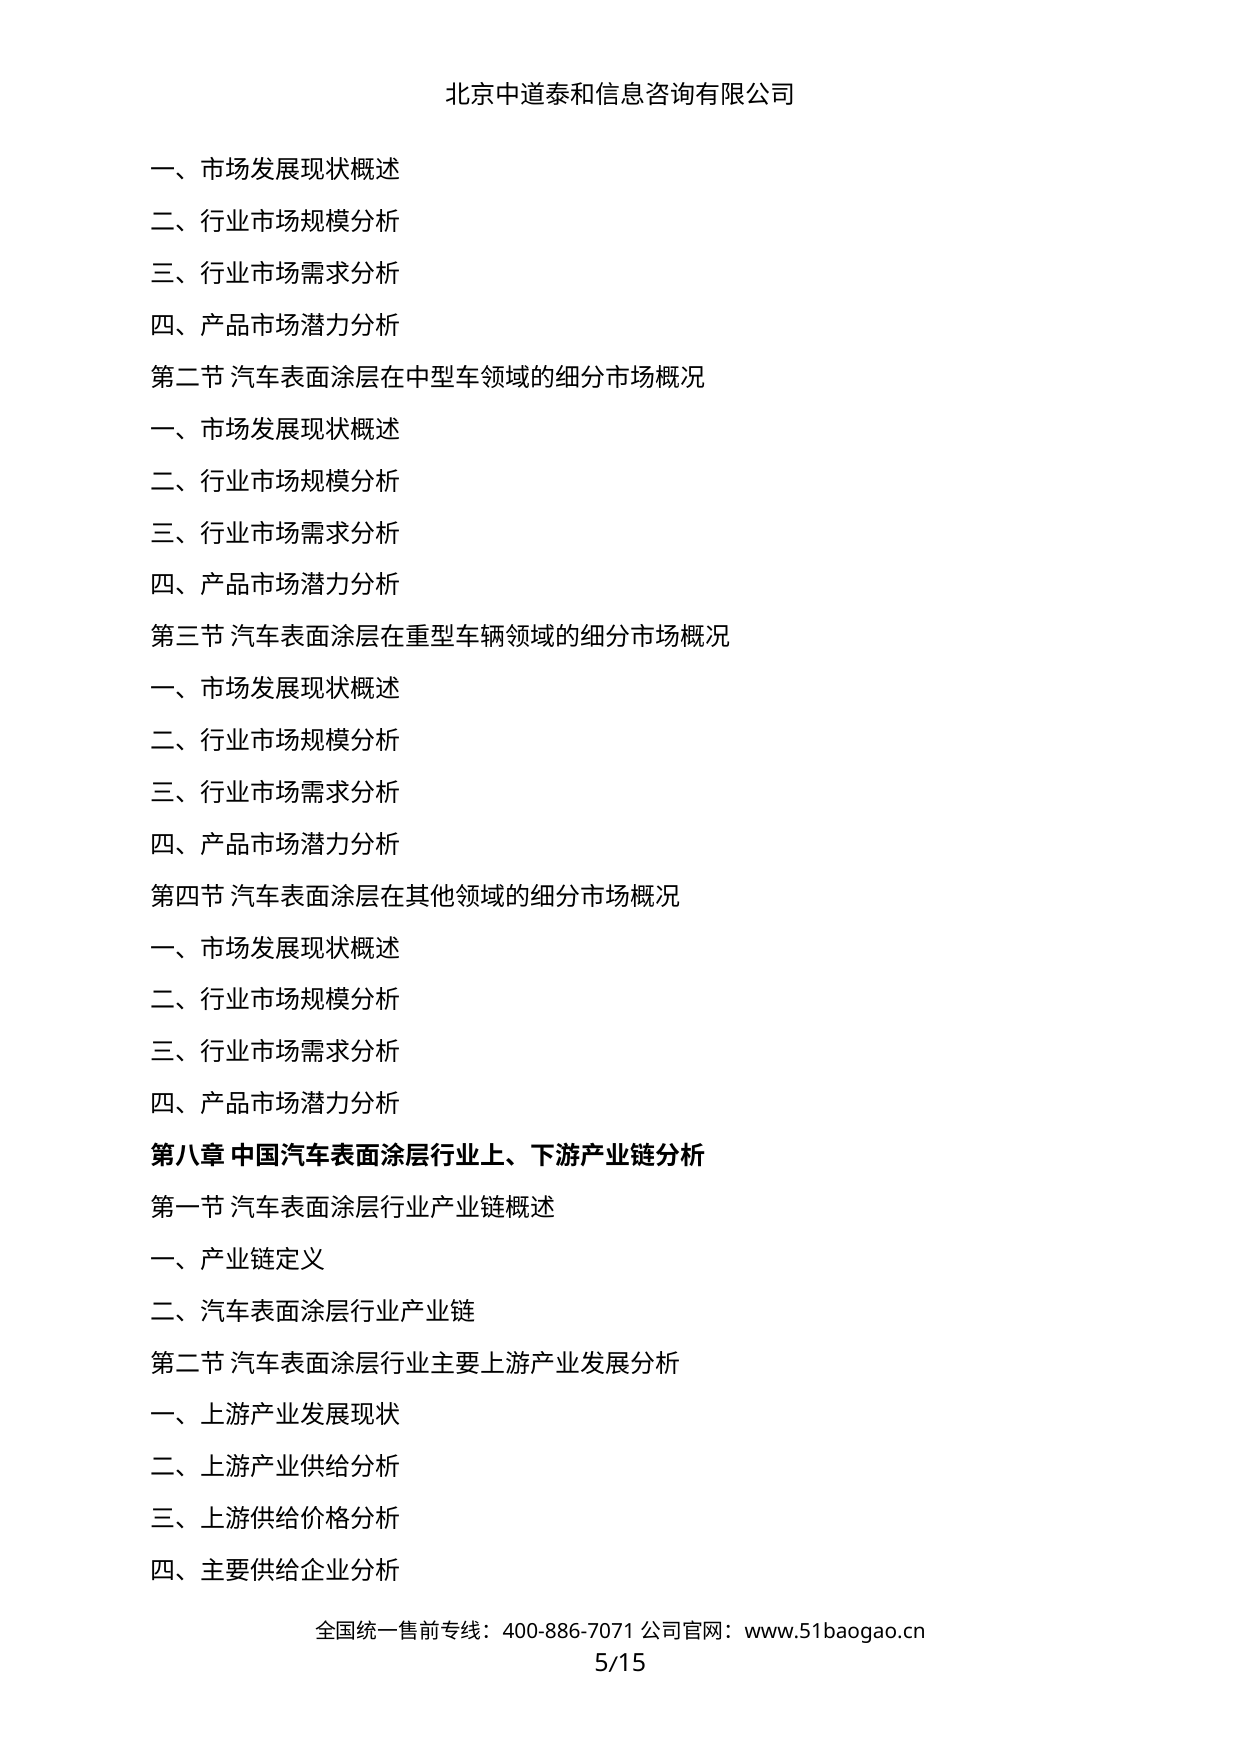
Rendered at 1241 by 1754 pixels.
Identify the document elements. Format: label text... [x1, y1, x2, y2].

text 第三节 汽车表面涂层在重型车辆领域的细分市场概况 [150, 617, 1090, 653]
text 二、上游产业供给分析 [150, 1447, 1090, 1483]
text 四、产品市场潜力分析 [150, 306, 1090, 342]
text 三、行业市场需求分析 [150, 1032, 1090, 1068]
text 一、产业链定义 [150, 1239, 1090, 1276]
text 一、上游产业发展现状 [150, 1395, 1090, 1431]
text 第二节 汽车表面涂层在中型车领域的细分市场概况 [150, 357, 1090, 394]
text 四、产品市场潜力分析 [150, 824, 1090, 861]
text 四、产品市场潜力分析 [150, 1084, 1090, 1120]
text 一、市场发展现状概述 [150, 409, 1090, 446]
text 一、市场发展现状概述 [150, 928, 1090, 964]
text 三、行业市场需求分析 [150, 772, 1090, 809]
text 三、行业市场需求分析 [150, 254, 1090, 290]
text 四、产品市场潜力分析 [150, 565, 1090, 601]
text 一、市场发展现状概述 [150, 150, 1090, 186]
text 第一节 汽车表面涂层行业产业链概述 [150, 1187, 1090, 1224]
text 二、汽车表面涂层行业产业链 [150, 1291, 1090, 1327]
text 三、上游供给价格分析 [150, 1499, 1090, 1535]
text 一、市场发展现状概述 [150, 669, 1090, 705]
text 第八章 中国汽车表面涂层行业上、下游产业链分析 [150, 1136, 1090, 1172]
text 二、行业市场规模分析 [150, 202, 1090, 238]
text 三、行业市场需求分析 [150, 513, 1090, 549]
text 四、主要供给企业分析 [150, 1551, 1090, 1587]
text 二、行业市场规模分析 [150, 721, 1090, 757]
text 二、行业市场规模分析 [150, 461, 1090, 497]
text 二、行业市场规模分析 [150, 980, 1090, 1016]
text 第四节 汽车表面涂层在其他领域的细分市场概况 [150, 876, 1090, 912]
text 第二节 汽车表面涂层行业主要上游产业发展分析 [150, 1343, 1090, 1379]
